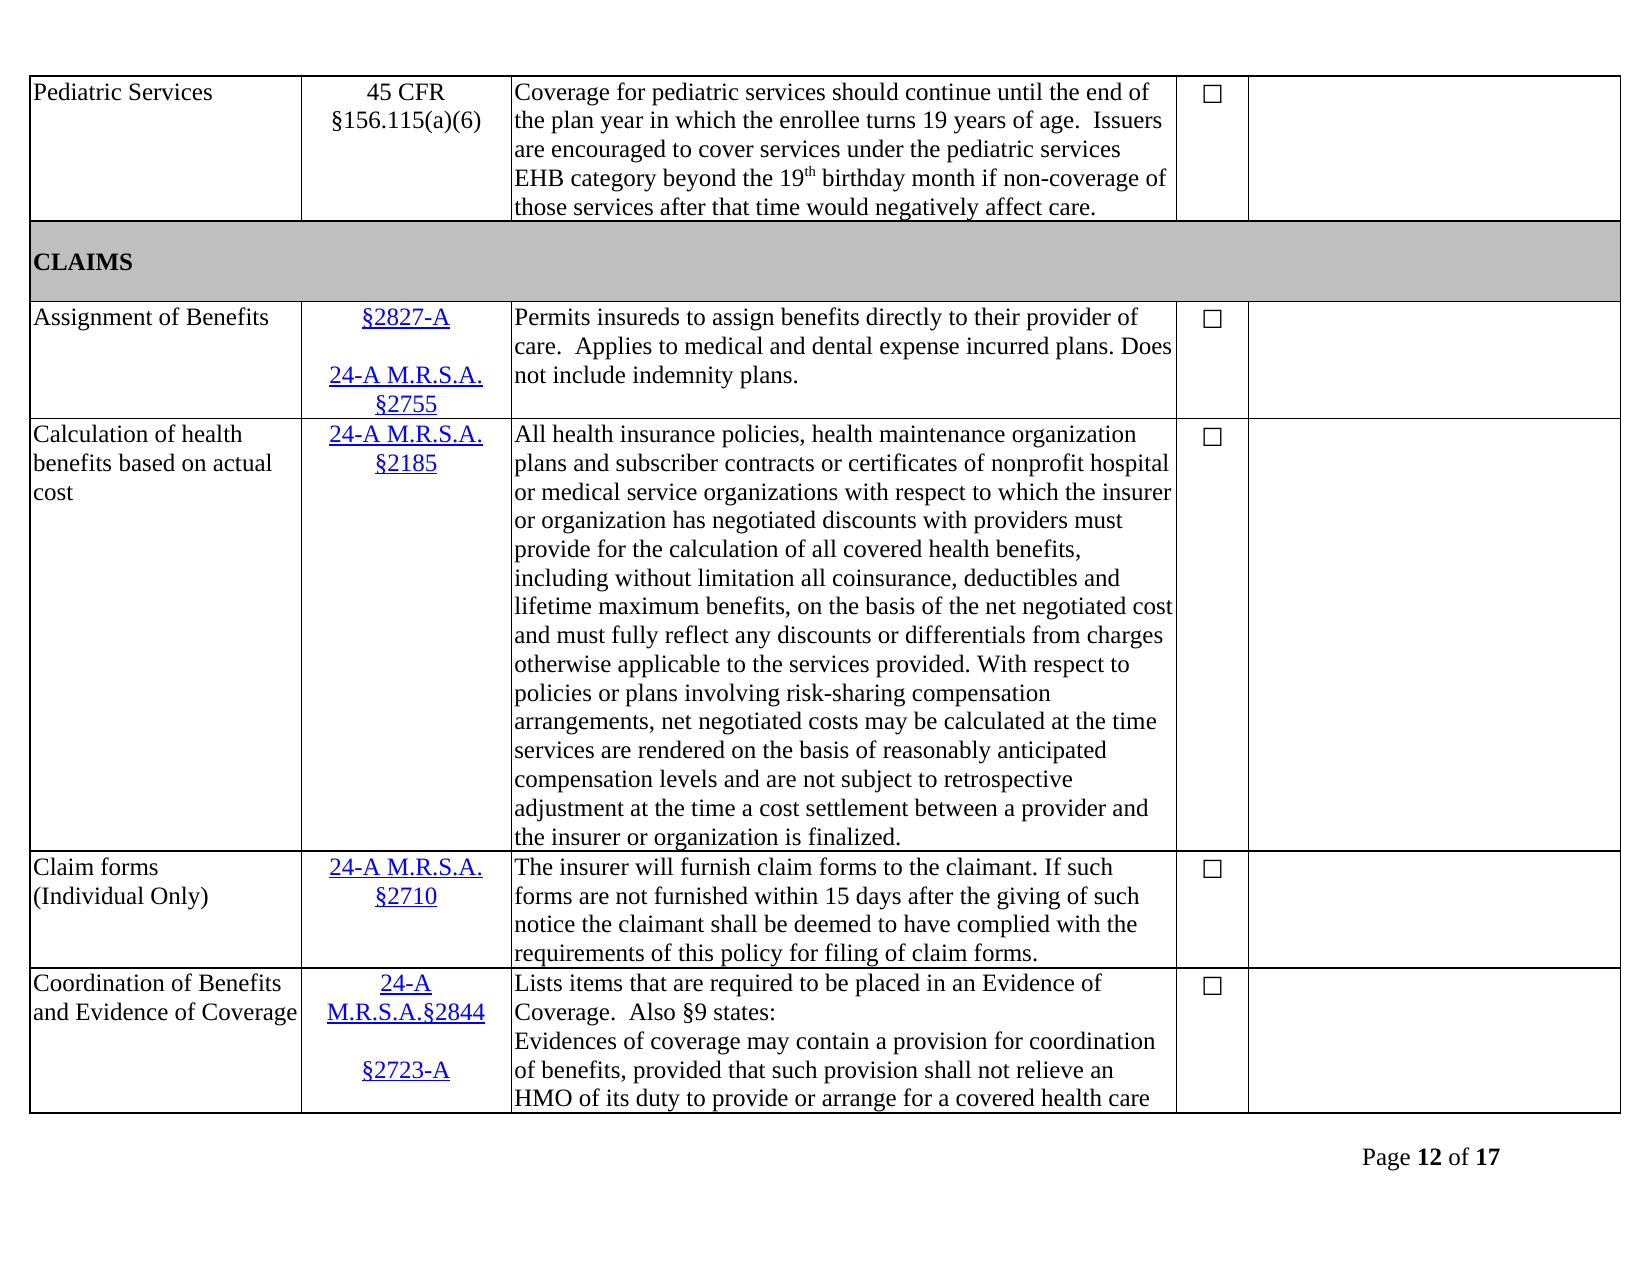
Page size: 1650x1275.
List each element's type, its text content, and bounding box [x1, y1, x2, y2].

table_cell Pediatric Services [31, 77, 301, 220]
table_cell [1249, 419, 1620, 850]
table_cell Calculation of health benefits based on actual cost [31, 419, 301, 850]
table_cell §2827-A 24-A M.R.S.A. §2755 [302, 302, 511, 418]
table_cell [512, 969, 1176, 1112]
table_cell Assignment of Benefits [31, 302, 301, 418]
table_cell 24-A M.R.S.A. §2185 [302, 419, 511, 850]
table_cell [1249, 969, 1620, 1112]
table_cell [31, 969, 301, 1112]
table_cell [1249, 302, 1620, 418]
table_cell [302, 969, 511, 1112]
table_cell 45 CFR §156.115(a)(6) [302, 77, 511, 220]
table_cell ☐ [1177, 419, 1248, 850]
table_cell ☐ [1177, 852, 1248, 967]
table_cell Coverage for pediatric services should continue until the end of the plan year in which the enrollee turns 19 years of age. Issuers are encouraged to cover services under the pediatric services EHB category beyond the 19th birthday month if non-coverage of those services after that time would negatively affect care. [512, 77, 1176, 220]
table_cell Permits insureds to assign benefits directly to their provider of care. Applies to medical and dental expense incurred plans. Does not include indemnity plans. [512, 302, 1176, 418]
table_cell CLAIMS [31, 222, 1620, 301]
table_cell All health insurance policies, health maintenance organization plans and subscriber contracts or certificates of nonprofit hospital or medical service organizations with respect to which the insurer or organization has negotiated discounts with providers must provide for the calculation of all covered health benefits, including without limitation all coinsurance, deductibles and lifetime maximum benefits, on the basis of the net negotiated cost and must fully reflect any discounts or differentials from charges otherwise applicable to the services provided. With respect to policies or plans involving risk-sharing compensation arrangements, net negotiated costs may be calculated at the time services are rendered on the basis of reasonably anticipated compensation levels and are not subject to retrospective adjustment at the time a cost settlement between a provider and the insurer or organization is finalized. [512, 419, 1176, 850]
table_cell [1249, 77, 1620, 220]
table_cell The insurer will furnish claim forms to the claimant. If such forms are not furnished within 15 days after the giving of such notice the claimant shall be deemed to have complied with the requirements of this policy for filing of claim forms. [512, 852, 1176, 967]
table_cell ☐ [1177, 302, 1248, 418]
table_cell 24-A M.R.S.A. §2710 [302, 852, 511, 967]
table_cell [1249, 852, 1620, 967]
table_cell Claim forms (Individual Only) [31, 852, 301, 967]
table_cell ☐ [1177, 969, 1248, 1112]
table_cell ☐ [1177, 77, 1248, 220]
